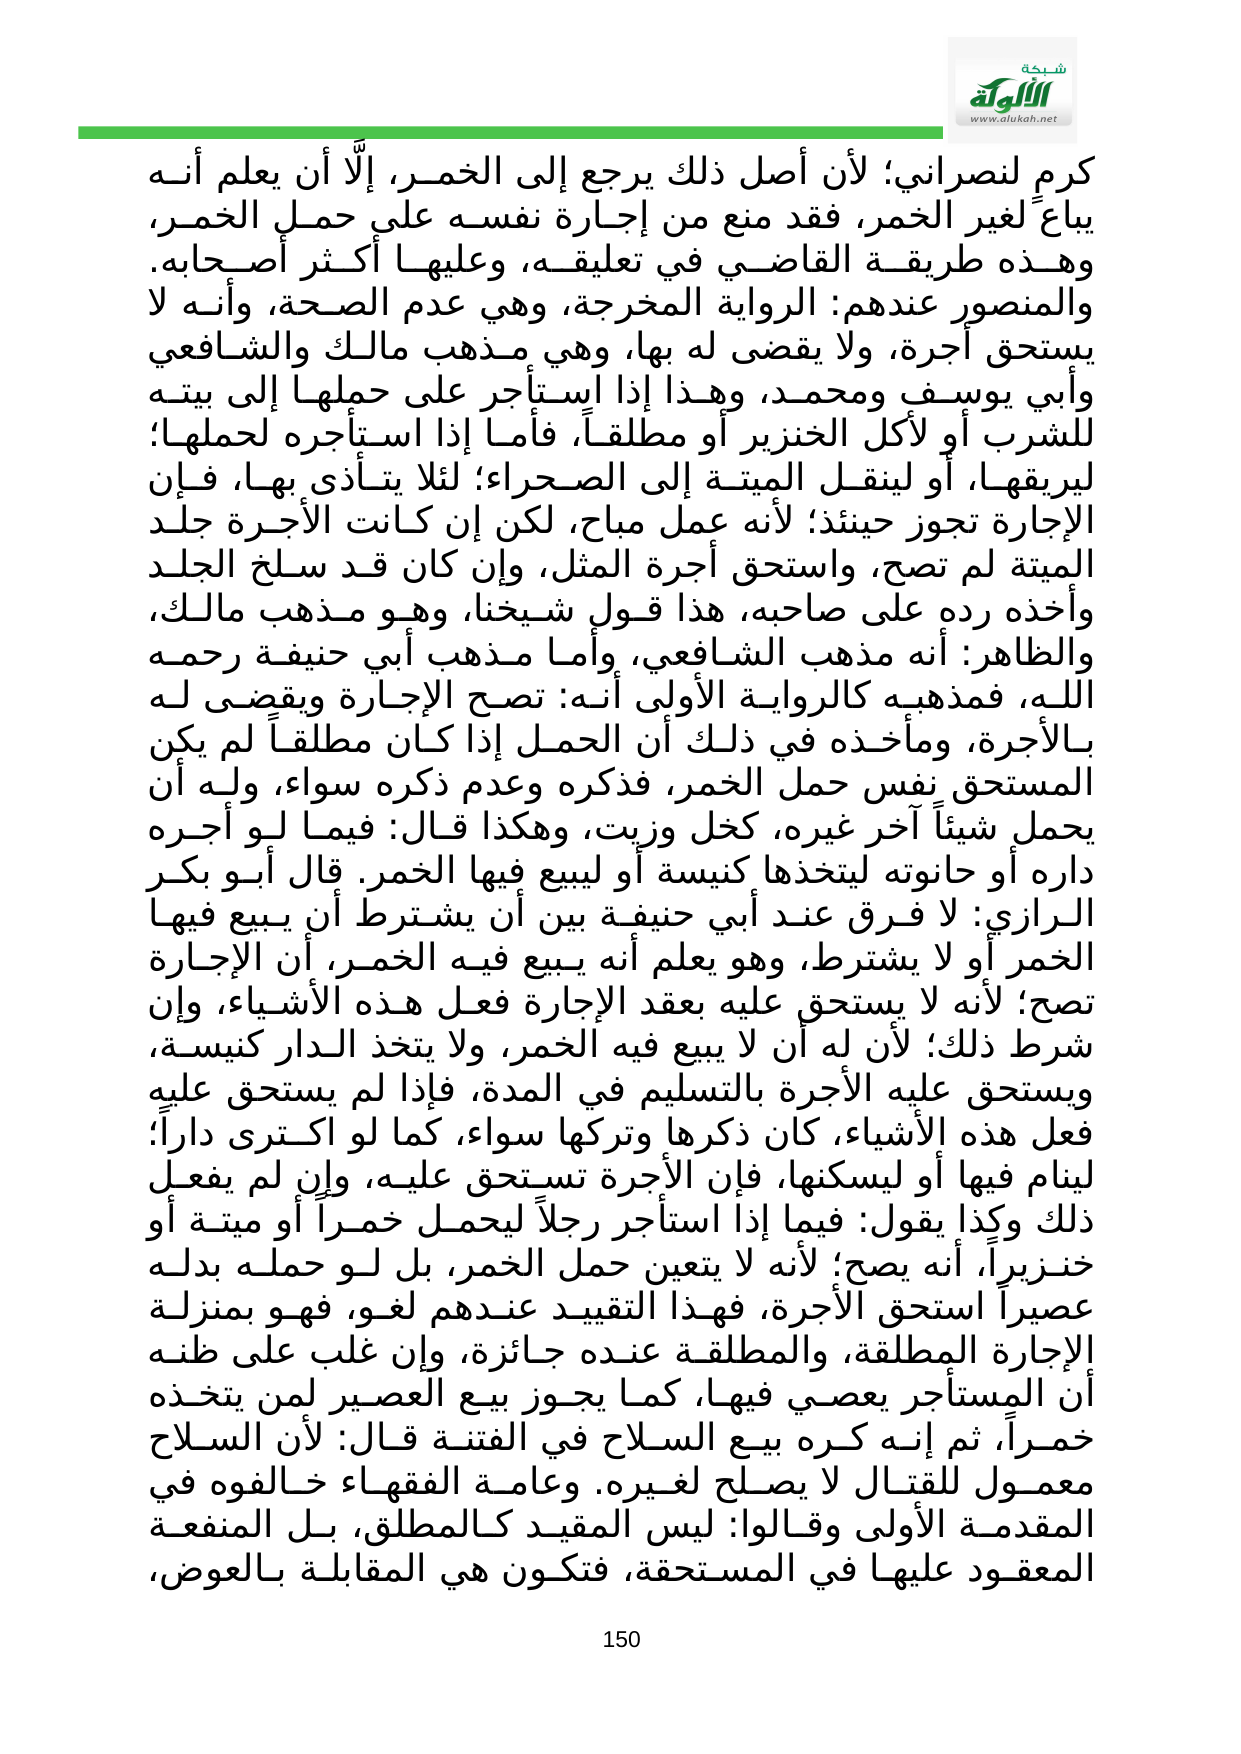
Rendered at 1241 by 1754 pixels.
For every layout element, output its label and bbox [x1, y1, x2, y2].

text [148, 150, 1096, 1590]
